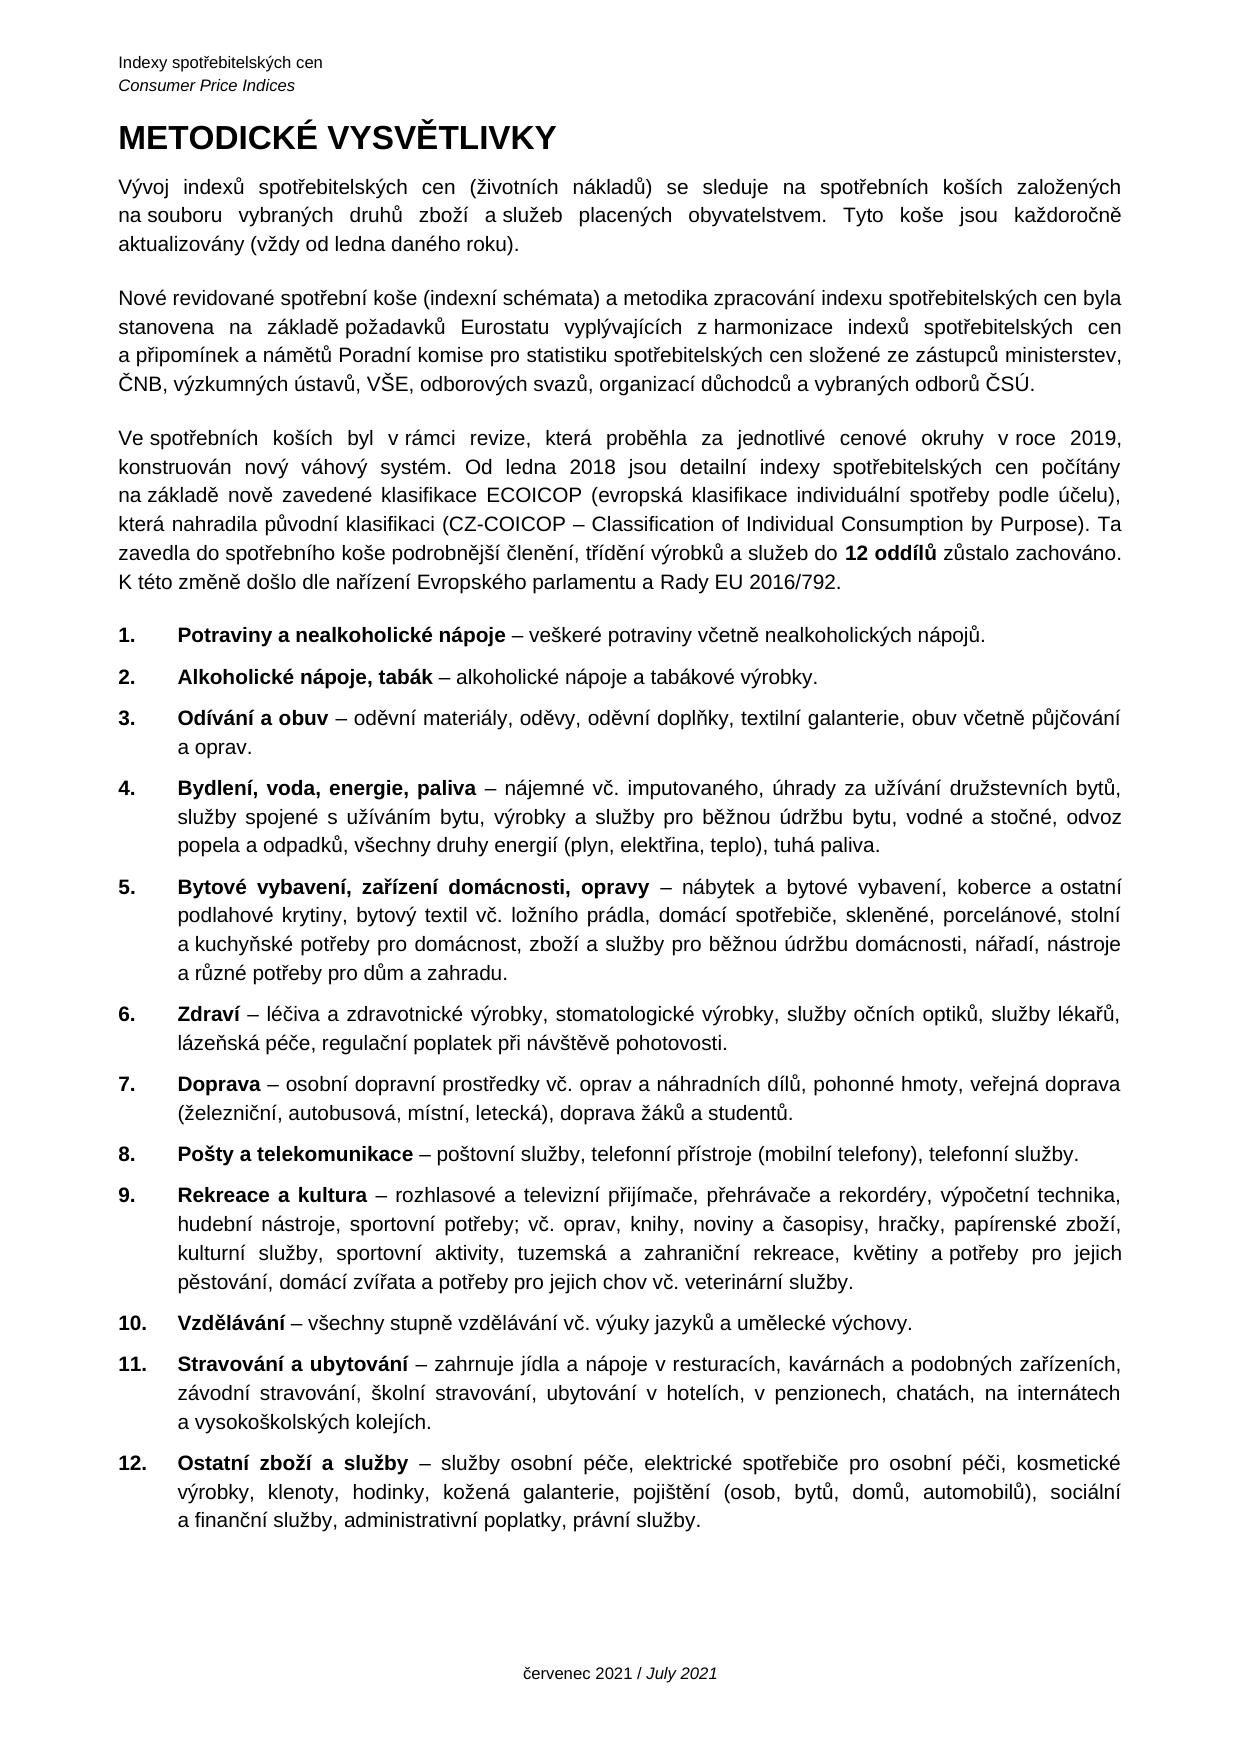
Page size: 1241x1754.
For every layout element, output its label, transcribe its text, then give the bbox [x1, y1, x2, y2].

list Potraviny a nealkoholické nápoje – veškeré potraviny včetně nealkoholických nápojů. [118, 623, 1122, 647]
list Alkoholické nápoje, tabák – alkoholické nápoje a tabákové výrobky. [118, 664, 1122, 688]
text Ve spotřebních koších byl v rámci revize, která proběhla za jednotlivé cenové okruhy v roce 2019, konstruován nový váhový systém. Od ledna 2018 jsou detailní indexy spotřebitelských cen počítány na základě nově zavedené klasifikace ECOICOP (evropská klasifikace individuální spotřeby podle účelu), která nahradila původní klasifikaci (CZ-COICOP – Classification of Individual Consumption by Purpose). Ta zavedla do spotřebního koše podrobnější členění, třídění výrobků a služeb do 12 oddílů zůstalo zachováno. K této změně došlo dle nařízení Evropského parlamentu a Rady EU 2016/792. [118, 426, 1122, 593]
text 4. Bydlení, voda, energie, paliva – nájemné vč. imputovaného, úhrady za užívání družstevních bytů, služby spojené s užíváním bytu, výrobky a služby pro běžnou údržbu bytu, vodné a stočné, odvoz popela a odpadků, všechny druhy energií (plyn, elektřina, teplo), tuhá paliva. [118, 776, 1122, 857]
list Odívání a obuv – oděvní materiály, oděvy, oděvní doplňky, textilní galanterie, obuv včetně půjčování a oprav. [118, 706, 1122, 758]
text 11. Stravování a ubytování – zahrnuje jídla a nápoje v resturacích, kavárnách a podobných zařízeních, závodní stravování, školní stravování, ubytování v hotelích, v penzionech, chatách, na internátech a vysokoškolských kolejích. [118, 1352, 1122, 1433]
text 10. Vzdělávání – všechny stupně vzdělávání vč. výuky jazyků a umělecké výchovy. [118, 1311, 1122, 1335]
text 12. Ostatní zboží a služby – služby osobní péče, elektrické spotřebiče pro osobní péči, kosmetické výrobky, klenoty, hodinky, kožená galanterie, pojištění (osob, bytů, domů, automobilů), sociální a finanční služby, administrativní poplatky, právní služby. [118, 1451, 1122, 1532]
text Vývoj indexů spotřebitelských cen (životních nákladů) se sleduje na spotřebních koších založených na souboru vybraných druhů zboží a služeb placených obyvatelstvem. Tyto koše jsou každoročně aktualizovány (vždy od ledna daného roku). [118, 174, 1122, 256]
text 9. Rekreace a kultura – rozhlasové a televizní přijímače, přehrávače a rekordéry, výpočetní technika, hudební nástroje, sportovní potřeby; vč. oprav, knihy, noviny a časopisy, hračky, papírenské zboží, kulturní služby, sportovní aktivity, tuzemská a zahraniční rekreace, květiny a potřeby pro jejich pěstování, domácí zvířata a potřeby pro jejich chov vč. veterinární služby. [118, 1183, 1122, 1293]
text 6. Zdraví – léčiva a zdravotnické výrobky, stomatologické výrobky, služby očních optiků, služby lékařů, lázeňská péče, regulační poplatek při návštěvě pohotovosti. [118, 1002, 1122, 1055]
text 5. Bytové vybavení, zařízení domácnosti, opravy – nábytek a bytové vybavení, koberce a ostatní podlahové krytiny, bytový textil vč. ložního prádla, domácí spotřebiče, skleněné, porcelánové, stolní a kuchyňské potřeby pro domácnost, zboží a služby pro běžnou údržbu domácnosti, nářadí, nástroje a různé potřeby pro dům a zahradu. [118, 874, 1122, 985]
text Nové revidované spotřební koše (indexní schémata) a metodika zpracování indexu spotřebitelských cen byla stanovena na základě požadavků Eurostatu vyplývajících z harmonizace indexů spotřebitelských cen a připomínek a námětů Poradní komise pro statistiku spotřebitelských cen složené ze zástupců ministerstev, ČNB, výzkumných ústavů, VŠE, odborových svazů, organizací důchodců a vybraných odborů ČSÚ. [118, 286, 1122, 396]
text 8. Pošty a telekomunikace – poštovní služby, telefonní přístroje (mobilní telefony), telefonní služby. [118, 1142, 1122, 1166]
text 7. Doprava – osobní dopravní prostředky vč. oprav a náhradních dílů, pohonné hmoty, veřejná doprava (železniční, autobusová, místní, letecká), doprava žáků a studentů. [118, 1072, 1122, 1125]
subtitle METODICKÉ VYSVĚTLIVKY [118, 118, 1122, 157]
